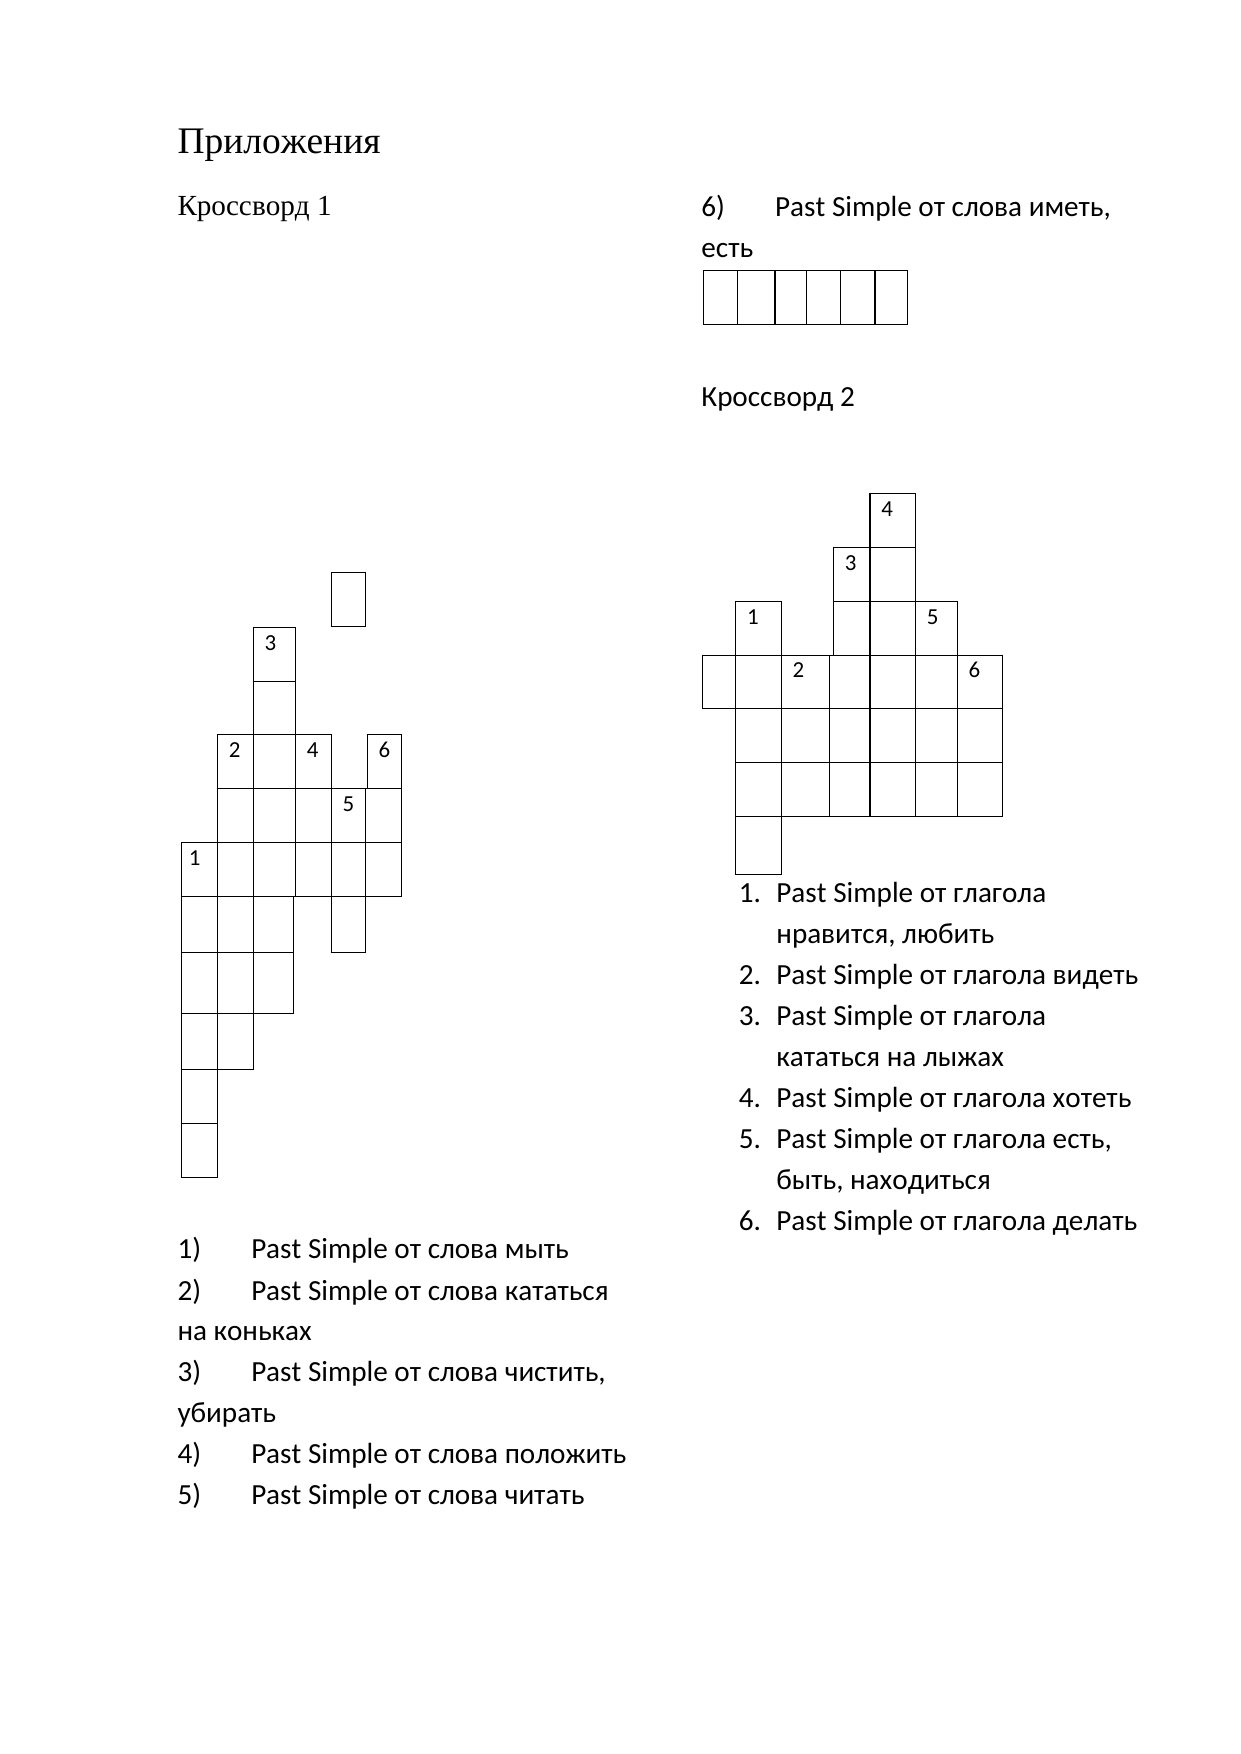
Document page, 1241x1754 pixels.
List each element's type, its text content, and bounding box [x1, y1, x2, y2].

text 4) Past Simple от слова положить [177, 1435, 627, 1471]
table_cell [703, 656, 735, 708]
table_cell 5 [916, 602, 957, 654]
text Кроссворд 1 [177, 188, 627, 222]
table_header [841, 271, 874, 324]
table_cell [916, 709, 957, 762]
table_cell [871, 602, 915, 654]
table_cell [830, 763, 869, 816]
table_header [876, 271, 907, 324]
list Past Simple от глагола кататься на лыжах [739, 997, 1152, 1074]
table_header 4 [871, 494, 915, 547]
table_header 3 [254, 628, 295, 681]
table_cell [871, 709, 915, 762]
text 2) Past Simple от слова кататься на коньках [177, 1272, 627, 1348]
table_cell [254, 953, 293, 1013]
table_cell [182, 1124, 217, 1177]
list Past Simple от глагола делать [739, 1202, 1152, 1238]
table_cell [218, 953, 253, 1013]
table_cell [182, 1014, 217, 1069]
text 3) Past Simple от слова чистить, убирать [177, 1353, 627, 1430]
table_cell [736, 763, 781, 816]
table_cell [958, 709, 1002, 762]
table_cell [254, 897, 293, 952]
table_cell [736, 656, 781, 708]
table_cell 5 [332, 789, 365, 842]
table_cell [782, 709, 829, 762]
table_cell [916, 763, 957, 816]
table_cell [254, 789, 295, 842]
table_cell [332, 843, 365, 896]
table_cell [296, 843, 331, 896]
table_cell 2 [782, 656, 829, 708]
list Past Simple от глагола видеть [739, 956, 1152, 992]
table_cell [834, 602, 869, 654]
table_cell [296, 789, 331, 842]
table_cell 1 [182, 843, 217, 896]
table_header [704, 271, 737, 324]
list Past Simple от глагола нравится, любить [739, 874, 1152, 951]
table_cell [218, 843, 253, 896]
table_cell [871, 656, 915, 708]
table_cell [782, 763, 829, 816]
table_cell [182, 1070, 217, 1123]
table_cell [366, 789, 401, 842]
table_cell [830, 656, 869, 708]
table_cell 4 [296, 735, 331, 788]
table_cell [958, 763, 1002, 816]
table_cell [736, 709, 781, 762]
table_cell [254, 843, 295, 896]
table_cell [182, 953, 217, 1013]
table_cell [254, 735, 295, 788]
table_cell [218, 789, 253, 842]
text 5) Past Simple от слова читать [177, 1476, 627, 1512]
table_cell [218, 1014, 253, 1069]
table_cell [366, 843, 401, 896]
table_cell [871, 763, 915, 816]
list Past Simple от глагола хотеть [739, 1079, 1152, 1115]
table_cell [332, 897, 365, 952]
text Кроссворд 2 [701, 378, 1152, 414]
table_cell [736, 817, 781, 873]
text 1) Past Simple от слова мыть [177, 1231, 627, 1266]
table_cell 1 [736, 602, 781, 654]
table_cell [871, 548, 915, 601]
table_cell [332, 734, 367, 788]
text 6) Past Simple от слова иметь, есть [701, 188, 1152, 265]
table_header [332, 573, 365, 626]
table_cell [218, 897, 253, 952]
list Past Simple от глагола есть, быть, находиться [739, 1120, 1152, 1197]
table_cell 3 [834, 548, 869, 601]
text Приложения [177, 118, 1152, 161]
table_cell 6 [368, 735, 401, 788]
table_cell [182, 897, 217, 952]
table_cell [782, 601, 833, 654]
table_header [738, 271, 774, 324]
table_header [776, 271, 806, 324]
table_header [807, 271, 840, 324]
table_cell [254, 682, 295, 734]
table_cell [830, 709, 869, 762]
table_cell 2 [218, 735, 253, 788]
table_cell 6 [958, 656, 1002, 708]
table_cell [294, 897, 331, 952]
table_cell [916, 656, 957, 708]
